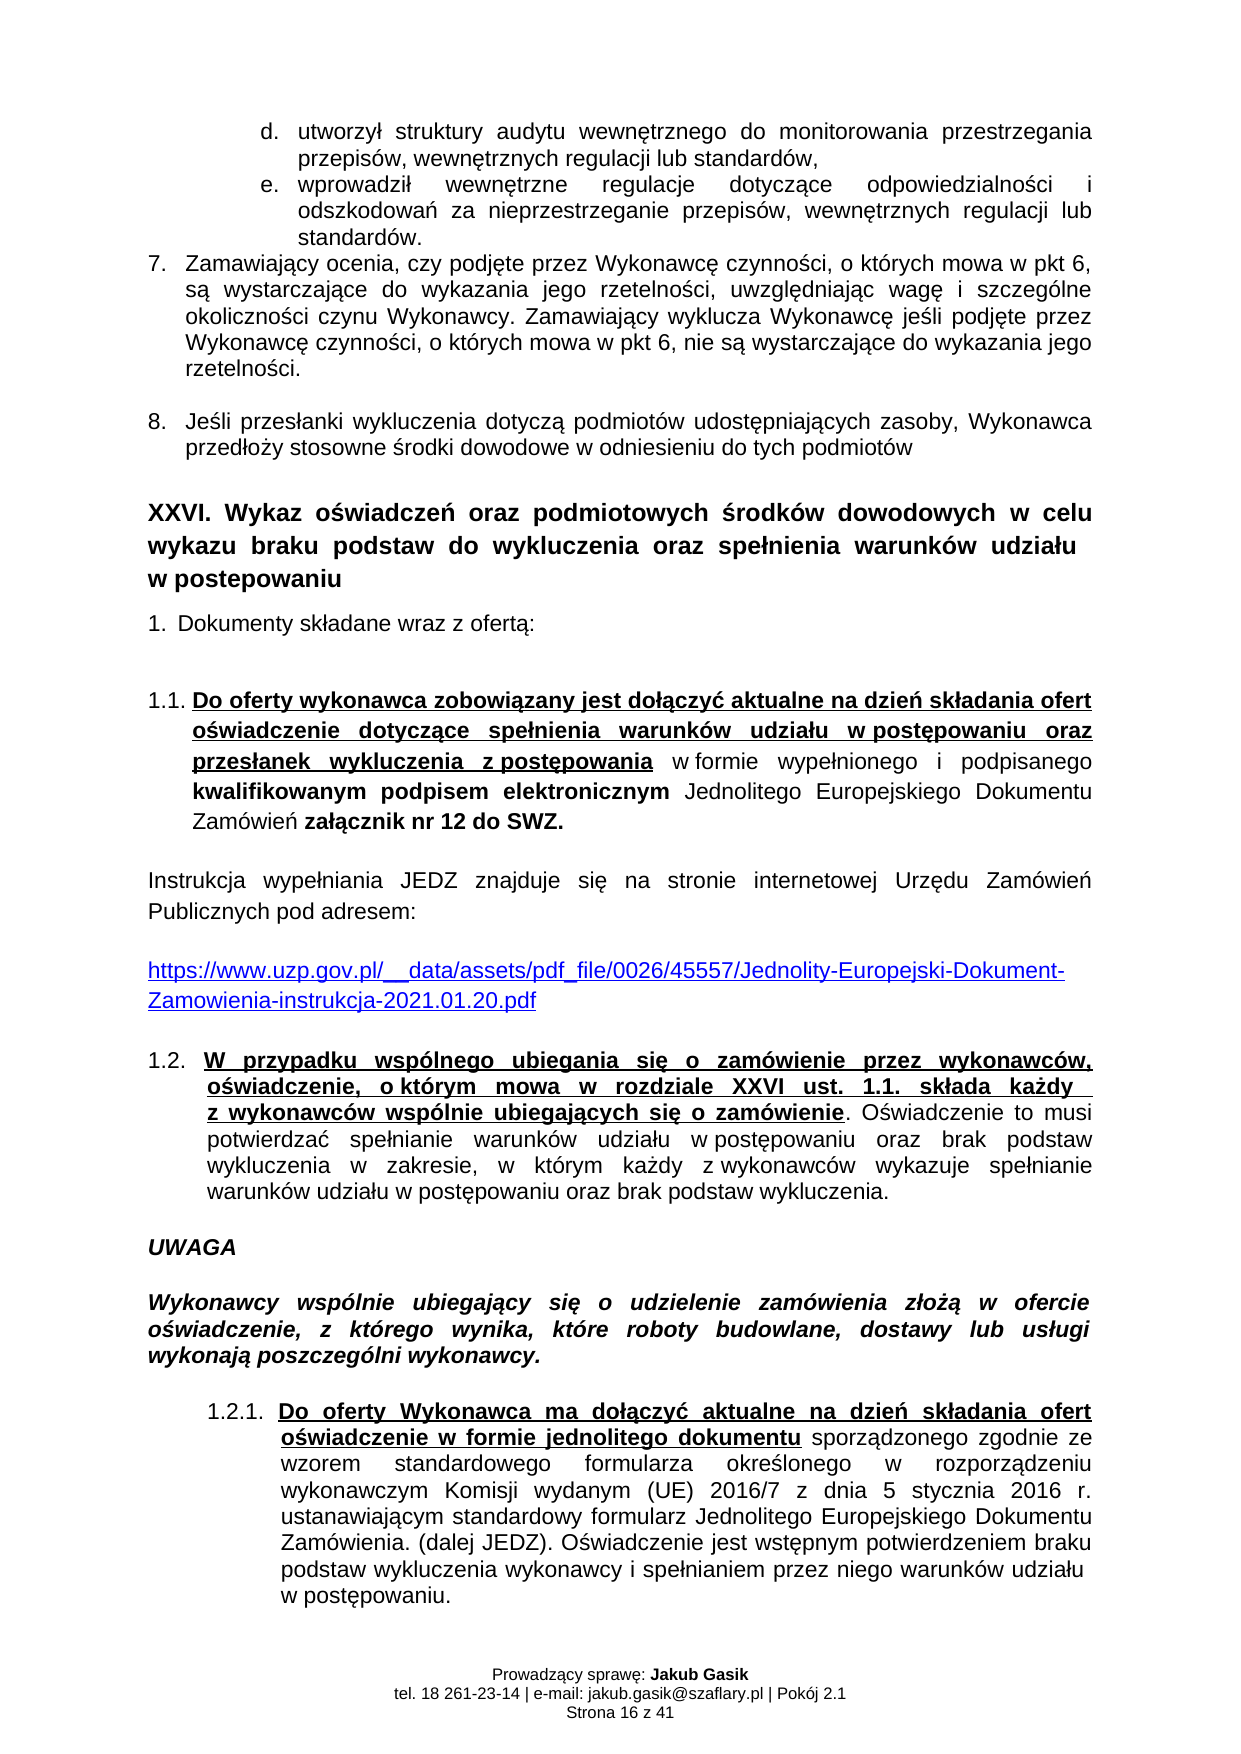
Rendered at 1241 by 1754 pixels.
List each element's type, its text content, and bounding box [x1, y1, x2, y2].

list wprowadził wewnętrzne regulacje dotyczące odpowiedzialności i odszkodowań za nieprzestrzeganie przepisów, wewnętrznych regulacji lub standardów. [260, 171, 1092, 250]
list Dokumenty składane wraz z ofertą: [148, 610, 1092, 636]
text UWAGA [148, 1234, 1092, 1260]
list utworzył struktury audytu wewnętrznego do monitorowania przestrzegania przepisów, wewnętrznych regulacji lub standardów, [260, 118, 1092, 171]
list Zamawiający ocenia, czy podjęte przez Wykonawcę czynności, o których mowa w pkt 6, są wystarczające do wykazania jego rzetelności, uwzględniając wagę i szczególne okoliczności czynu Wykonawcy. Zamawiający wyklucza Wykonawcę jeśli podjęte przez Wykonawcę czynności, o których mowa w pkt 6, nie są wystarczające do wykazania jego rzetelności. [148, 250, 1092, 382]
text Instrukcja wypełniania JEDZ znajduje się na stronie internetowej Urzędu Zamówień Publicznych pod adresem: [148, 867, 1092, 924]
text 1.1. Do oferty wykonawca zobowiązany jest dołączyć aktualne na dzień składania ofert oświadczenie dotyczące spełnienia warunków udziału w postępowaniu oraz przesłanek wykluczenia z postępowania w formie wypełnionego i podpisanego kwalifikowanym podpisem elektronicznym Jednolitego Europejskiego Dokumentu Zamówień załącznik nr 12 do SWZ. [148, 687, 1092, 834]
text 1.2. W przypadku wspólnego ubiegania się o zamówienie przez wykonawców, oświadczenie, o którym mowa w rozdziale XXVI ust. 1.1. składa każdy z wykonawców wspólnie ubiegających się o zamówienie. Oświadczenie to musi potwierdzać spełnianie warunków udziału w postępowaniu oraz brak podstaw wykluczenia w zakresie, w którym każdy z wykonawców wykazuje spełnianie warunków udziału w postępowaniu oraz brak podstaw wykluczenia. [148, 1047, 1092, 1205]
list Jeśli przesłanki wykluczenia dotyczą podmiotów udostępniających zasoby, Wykonawca przedłoży stosowne środki dowodowe w odniesieniu do tych podmiotów [148, 408, 1092, 461]
subtitle XXVI. Wykaz oświadczeń oraz podmiotowych środków dowodowych w celu wykazu braku podstaw do wykluczenia oraz spełnienia warunków udziału w postepowaniu [148, 498, 1092, 593]
text 1.2.1. Do oferty Wykonawca ma dołączyć aktualne na dzień składania ofert oświadczenie w formie jednolitego dokumentu sporządzonego zgodnie ze wzorem standardowego formularza określonego w rozporządzeniu wykonawczym Komisji wydanym (UE) 2016/7 z dnia 5 stycznia 2016 r. ustanawiającym standardowy formularz Jednolitego Europejskiego Dokumentu Zamówienia. (dalej JEDZ). Oświadczenie jest wstępnym potwierdzeniem braku podstaw wykluczenia wykonawcy i spełnianiem przez niego warunków udziału w postępowaniu. [207, 1398, 1092, 1608]
text Wykonawcy wspólnie ubiegający się o udzielenie zamówienia złożą w ofercie oświadczenie, z którego wynika, które roboty budowlane, dostawy lub usługi wykonają poszczególni wykonawcy. [148, 1289, 1092, 1368]
text https://www.uzp.gov.pl/__data/assets/pdf_file/0026/45557/Jednolity-Europejski-Dokument-Zamowienia-instrukcja-2021.01.20.pdf [148, 957, 1092, 1013]
